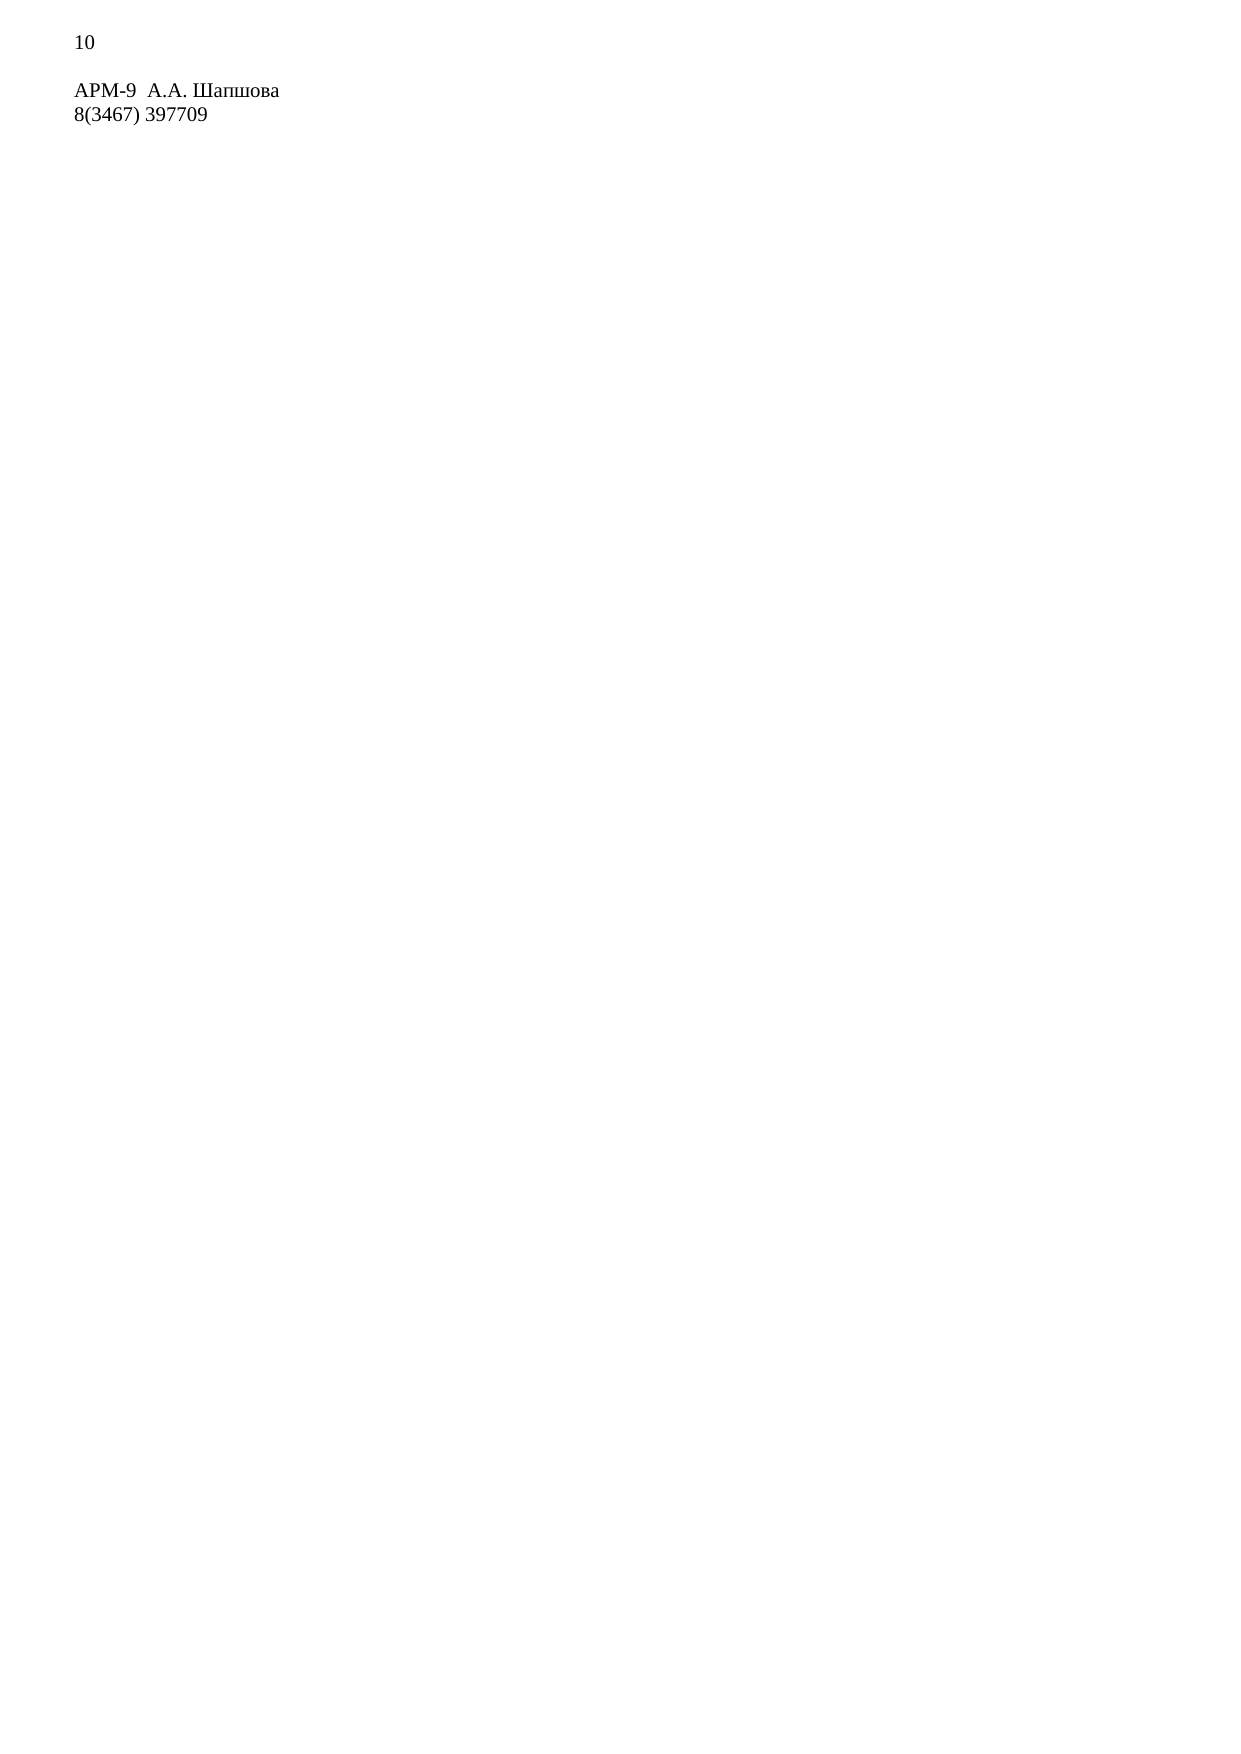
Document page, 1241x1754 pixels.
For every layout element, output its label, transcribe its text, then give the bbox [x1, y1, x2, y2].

text АРМ-9 А.А. Шапшова [74, 78, 1182, 102]
text 8(3467) 397709 [74, 102, 1182, 126]
